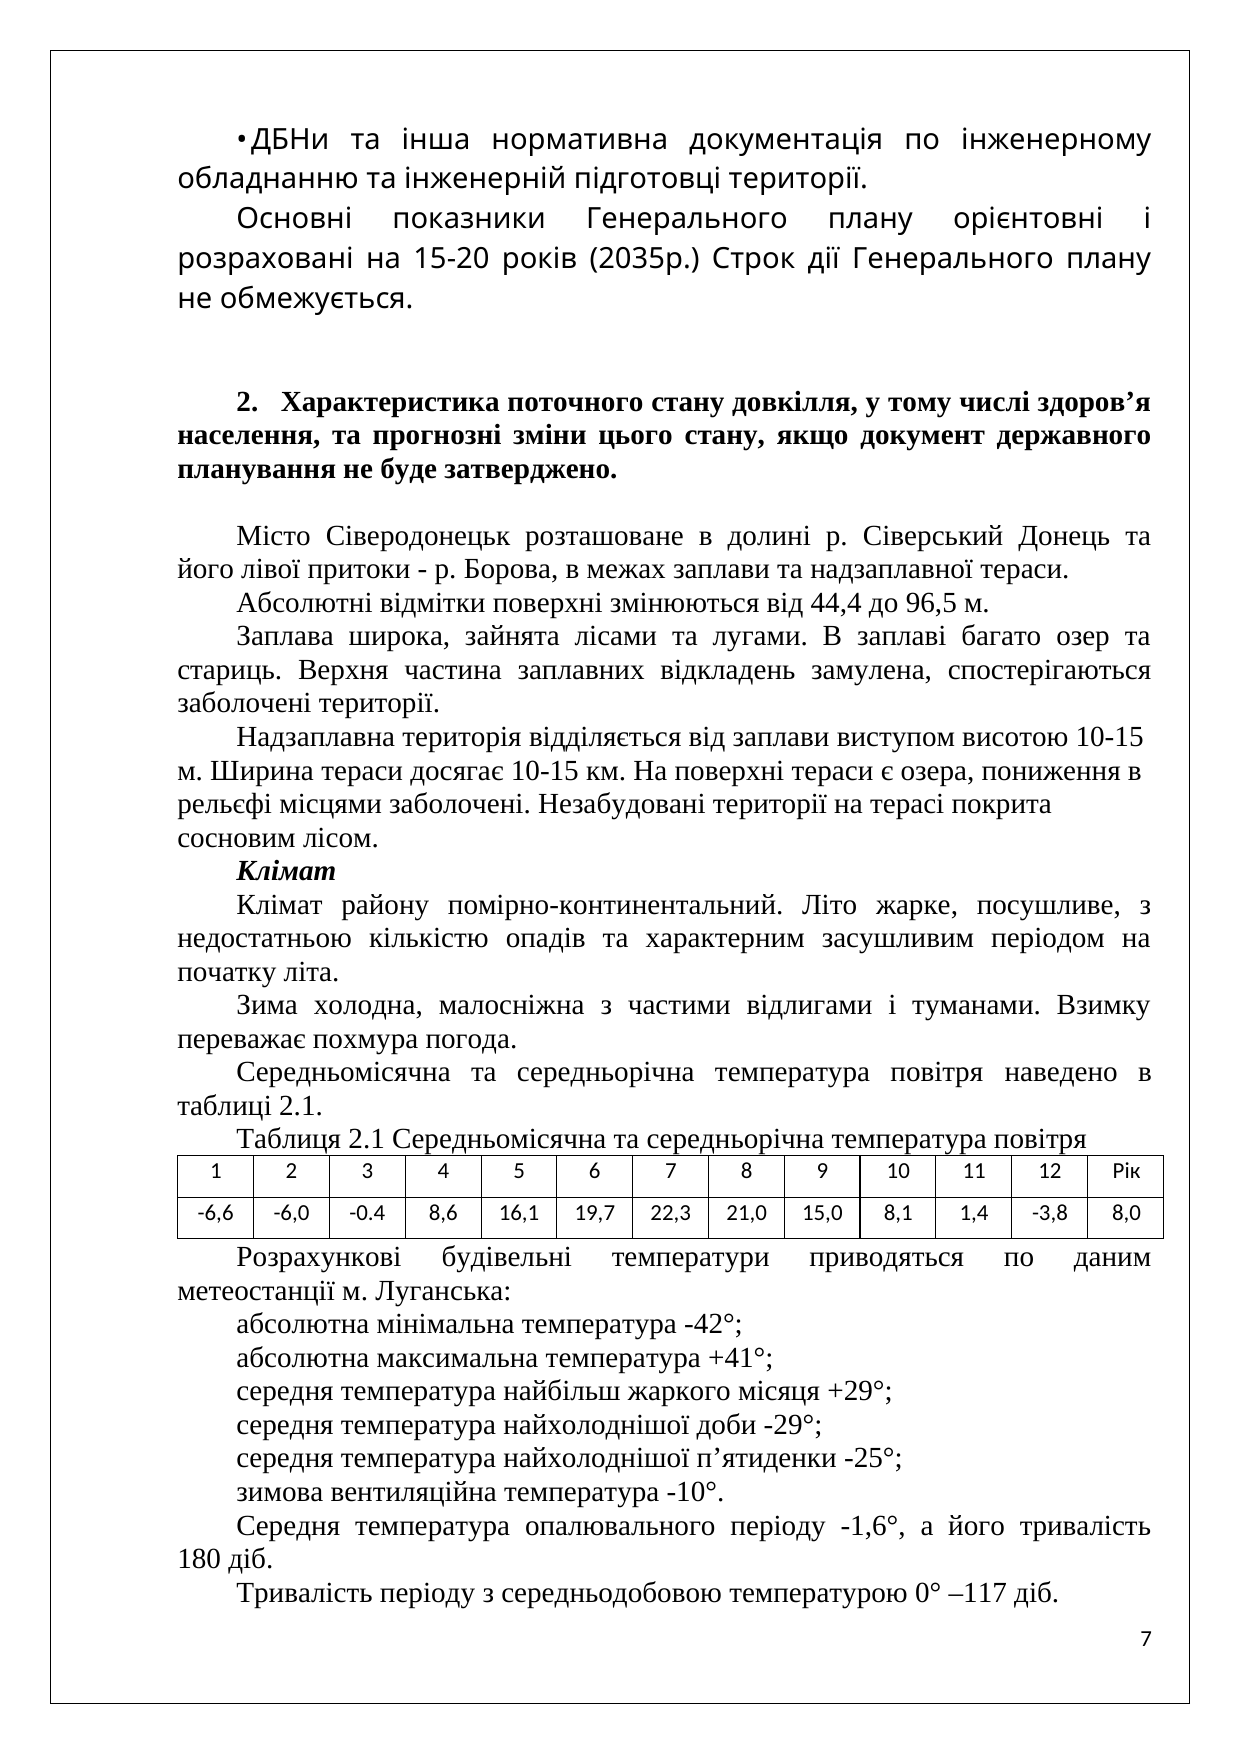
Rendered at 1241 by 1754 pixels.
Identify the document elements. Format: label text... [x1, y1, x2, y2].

table_cell -3,8 [1012, 1198, 1087, 1238]
table_cell -6,6 [178, 1198, 253, 1238]
table_cell 8,1 [861, 1198, 935, 1238]
table_header 8 [709, 1156, 784, 1197]
table_header 11 [936, 1156, 1011, 1197]
table_cell 19,7 [557, 1198, 632, 1238]
table_header 2 [254, 1156, 329, 1197]
text зимова вентиляційна температура -10°. [177, 1474, 1152, 1508]
text Абсолютні відмітки поверхні змінюються від 44,4 до 96,5 м. [177, 585, 1152, 618]
table_cell 21,0 [709, 1198, 784, 1238]
table_header 4 [406, 1156, 481, 1197]
table_cell 16,1 [482, 1198, 556, 1238]
text середня температура найхолоднішої п’ятиденки -25°; [177, 1441, 1152, 1474]
table_cell -0.4 [330, 1198, 405, 1238]
list Характеристика поточного стану довкілля, у тому числі здоров’я населення, та прогнозні зміни цього стану, якщо документ державного планування не буде затверджено. [177, 384, 1152, 484]
text Тривалість періоду з середньодобовою температурою 0° –117 діб. [177, 1575, 1152, 1608]
table_header 3 [330, 1156, 405, 1197]
table_header 5 [482, 1156, 556, 1197]
table_header 10 [861, 1156, 935, 1197]
table_header 1 [178, 1156, 253, 1197]
table_header 12 [1012, 1156, 1087, 1197]
text Клімат [177, 853, 1152, 887]
text Місто Сіверодонецьк розташоване в долині р. Сіверський Донець та його лівої притоки - р. Борова, в межах заплави та надзаплавної тераси. [177, 518, 1152, 585]
text Зима холодна, малосніжна з частими відлигами і туманами. Взимку переважає похмура погода. [177, 987, 1152, 1054]
text Середня температура опалювального періоду -1,6°, а його тривалість 180 діб. [177, 1508, 1152, 1575]
text середня температура найбільш жаркого місяця +29°; [177, 1373, 1152, 1407]
table_header 7 [633, 1156, 708, 1197]
text абсолютна мінімальна температура -42°; [177, 1306, 1152, 1340]
table_header 9 [785, 1156, 859, 1197]
text Заплава широка, зайнята лісами та лугами. В заплаві багато озер та стариць. Верхня частина заплавних відкладень замулена, спостерігаються заболочені території. [177, 618, 1152, 719]
table_cell 8,0 [1088, 1198, 1163, 1238]
text Середньомісячна та середньорічна температура повітря наведено в таблиці 2.1. [177, 1054, 1152, 1122]
text абсолютна максимальна температура +41°; [177, 1340, 1152, 1373]
text Таблиця 2.1 Середньомісячна та середньорічна температура повітря [177, 1122, 1152, 1155]
text Основні показники Генерального плану орієнтовні і розраховані на 15-20 років (2035р.) Строк дії Генерального плану не обмежується. [177, 197, 1152, 317]
table_header Рік [1088, 1156, 1163, 1197]
table_cell 22,3 [633, 1198, 708, 1238]
table_cell 1,4 [936, 1198, 1011, 1238]
text Розрахункові будівельні температури приводяться по даним метеостанції м. Луганська: [177, 1239, 1152, 1306]
table_cell 8,6 [406, 1198, 481, 1238]
text • ДБНи та інша нормативна документація по інженерному обладнанню та інженерній підготовці території. [177, 118, 1152, 197]
table_header 6 [557, 1156, 632, 1197]
table_cell 15,0 [785, 1198, 859, 1238]
text Клімат району помірно-континентальний. Літо жарке, посушливе, з недостатньою кількістю опадів та характерним засушливим періодом на початку літа. [177, 887, 1152, 987]
text середня температура найхолоднішої доби -29°; [177, 1407, 1152, 1441]
text Надзаплавна територія відділяється від заплави виступом висотою 10-15 м. Ширина тераси досягає 10-15 км. На поверхні тераси є озера, пониження в рельєфі місцями заболочені. Незабудовані території на терасі покрита сосновим лісом. [177, 719, 1152, 853]
table_cell -6,0 [254, 1198, 329, 1238]
